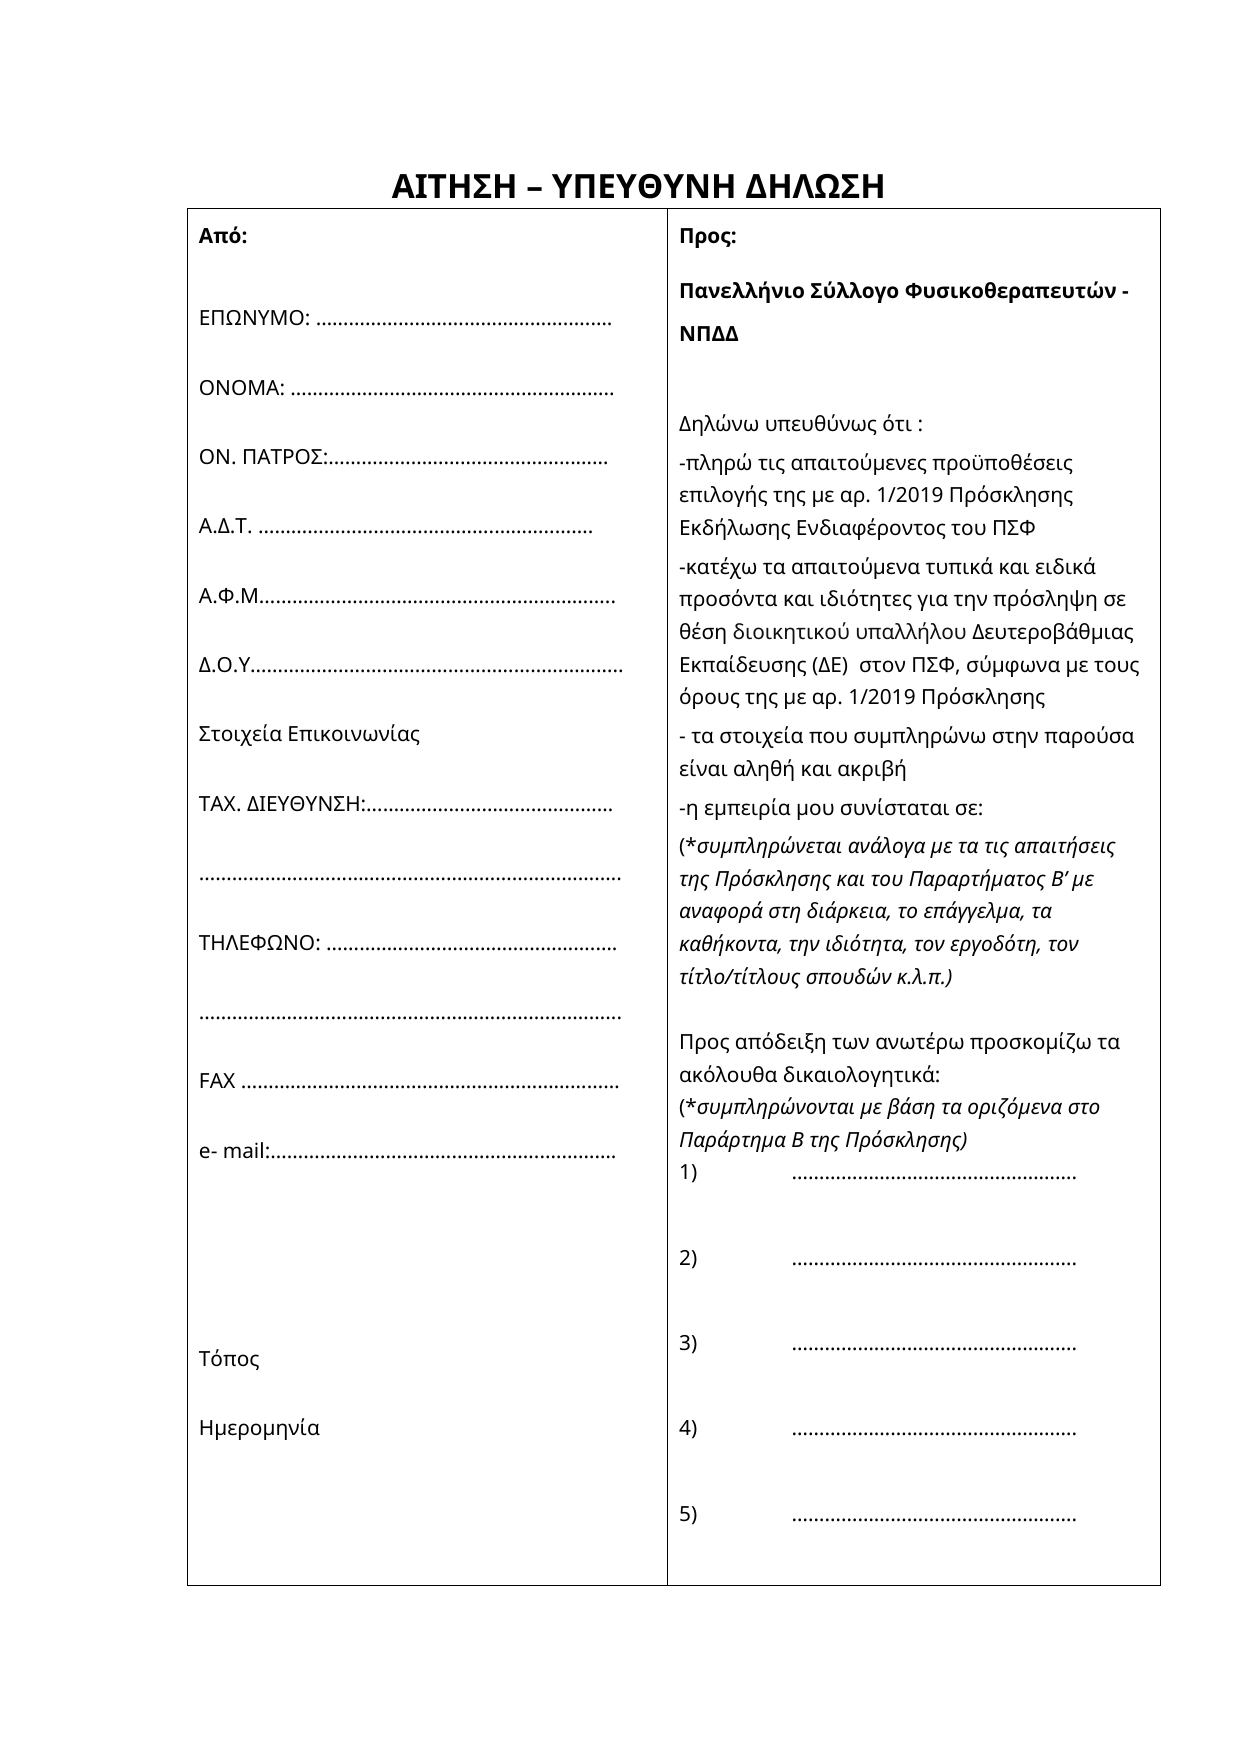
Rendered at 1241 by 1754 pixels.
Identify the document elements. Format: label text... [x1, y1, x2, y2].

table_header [668, 209, 1160, 1584]
text ΑΙΤΗΣΗ – ΥΠΕΥΘΥΝΗ ΔΗΛΩΣΗ [225, 162, 1053, 208]
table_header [188, 209, 667, 1584]
